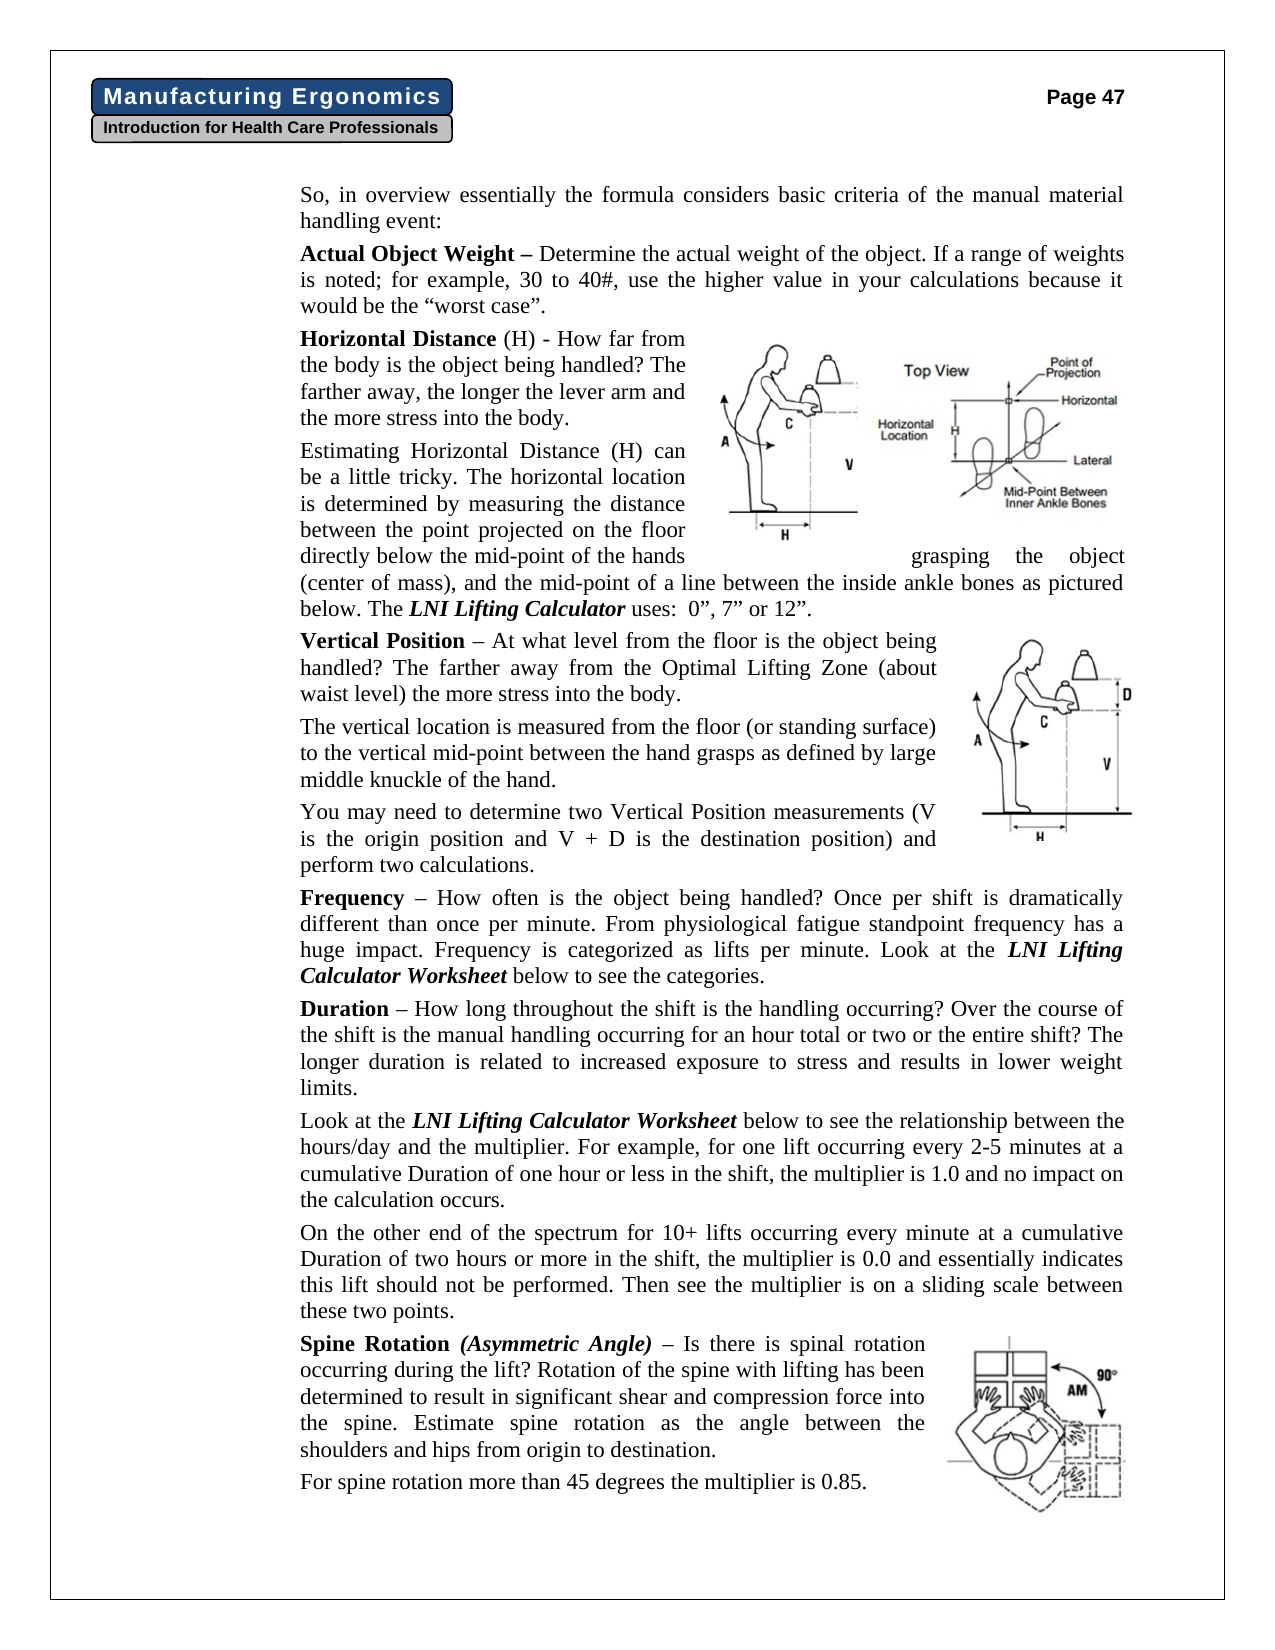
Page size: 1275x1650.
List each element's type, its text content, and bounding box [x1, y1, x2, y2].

text On the other end of the spectrum for 10+ lifts occurring every minute at a cumulative Duration of two hours or more in the shift, the multiplier is 0.0 and essentially indicates this lift should not be performed. Then see the multiplier is on a sliding scale between these two points. [300, 1139, 1125, 1245]
text Estimating Horizontal Distance (H) can be a little tricky. The horizontal location is determined by measuring the distance between the point projected on the floor directly below the mid-point of the hands grasping the object (center of mass), and the mid-point of a line between the inside ankle bones as pictured below. The LNI Lifting Calculator uses: 0”, 7” or 12”. [300, 437, 1125, 595]
text The vertical location is measured from the floor (or standing surface) to the vertical mid-point between the hand grasps as defined by large middle knuckle of the hand. [300, 687, 1125, 739]
text So, in overview essentially the formula considers basic criteria of the manual material handling event: [300, 181, 1125, 234]
picture [857, 347, 1128, 528]
text Spine Rotation (Asymmetric Angle) – Is there is spinal rotation occurring during the lift? Rotation of the spine with lifting has been determined to result in significant shear and compression force into the spine. Estimate spine rotation as the angle between the shoulders and hips from origin to destination. [300, 1251, 1125, 1357]
text Vertical Position – At what level from the floor is the object being handled? The farther away from the Optimal Lifting Zone (about waist level) the more stress into the body. [300, 601, 1125, 680]
text Duration – How long throughout the shift is the handling occurring? Over the course of the shift is the manual handling occurring for an hour total or two or the entire shift? The longer duration is related to increased exposure to stress and results in lower weight limits. [300, 916, 1125, 1022]
text You may need to determine two Vertical Position measurements (V is the origin position and V + D is the destination position) and perform two calculations. [300, 746, 1125, 798]
text Object size and grip – What shape and size is the object and how well can it be gripped? Smaller, well-balanced objects with handholds are easier to handle. The 1991 modified NIOSH Work Practices Guide for Manual Lifting added a hand-to-container coupling factor. [300, 1395, 1125, 1501]
text For spine rotation more than 45 degrees the multiplier is 0.85. [300, 1363, 1125, 1389]
text Look at the LNI Lifting Calculator Worksheet below to see the relationship between the hours/day and the multiplier. For example, for one lift occurring every 2-5 minutes at a cumulative Duration of one hour or less in the shift, the multiplier is 1.0 and no impact on the calculation occurs. [300, 1028, 1125, 1133]
text Actual Object Weight – Determine the actual weight of the object. If a range of weights is noted; for example, 30 to 40#, use the higher value in your calculations because it would be the “worst case”. [300, 240, 1125, 319]
text Horizontal Distance (H) - How far from the body is the object being handled? The farther away, the longer the lever arm and the more stress into the body. [300, 325, 1125, 431]
text Frequency – How often is the object being handled? Once per shift is dramatically different than once per minute. From physiological fatigue standpoint frequency has a huge impact. Frequency is categorized as lifts per minute. Look at the LNI Lifting Calculator Worksheet below to see the categories. [300, 804, 1125, 910]
